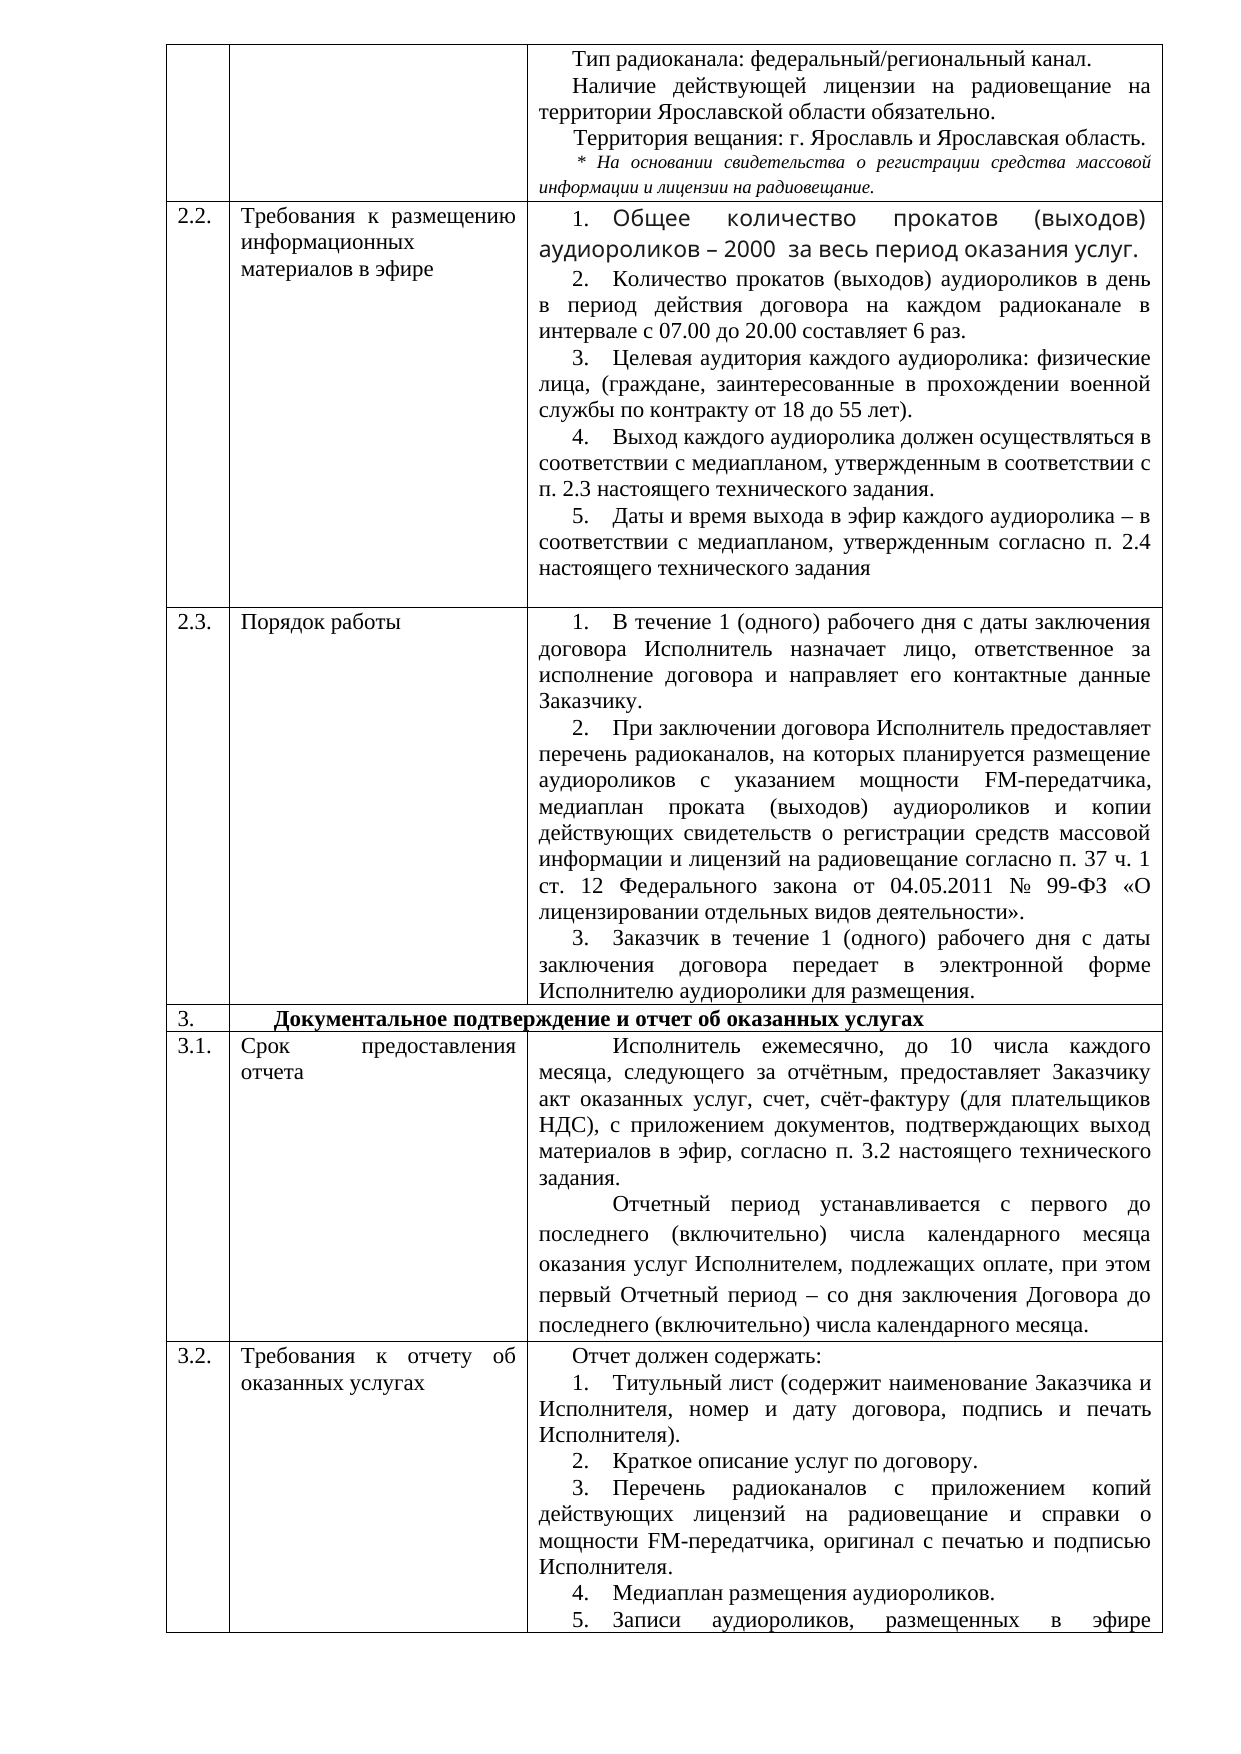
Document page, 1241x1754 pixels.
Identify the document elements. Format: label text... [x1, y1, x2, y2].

table_cell [167, 1342, 229, 1632]
table_cell Исполнитель ежемесячно, до 10 числа каждого месяца, следующего за отчётным, предоставляет Заказчику акт оказанных услуг, счет, счёт-фактуру (для плательщиков НДС), с приложением документов, подтверждающих выход материалов в эфир, согласно п. 3.2 настоящего технического задания. Отчетный период устанавливается с первого до последнего (включительно) числа календарного месяца оказания услуг Исполнителем, подлежащих оплате, при этом первый Отчетный период – со дня заключения Договора до последнего (включительно) числа календарного месяца. [528, 1032, 1162, 1341]
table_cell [230, 45, 527, 201]
table_cell Общее количество прокатов (выходов) аудиороликов – 2000 за весь период оказания услуг. Количество прокатов (выходов) аудиороликов в день в период действия договора на каждом радиоканале в интервале с 07.00 до 20.00 составляет 6 раз. Целевая аудитория каждого аудиоролика: физические лица, (граждане, заинтересованные в прохождении военной службы по контракту от 18 до 55 лет). Выход каждого аудиоролика должен осуществляться в соответствии с медиапланом, утвержденным в соответствии с п. 2.3 настоящего технического задания. Даты и время выхода в эфир каждого аудиоролика – в соответствии с медиапланом, утвержденным согласно п. 2.4 настоящего технического задания [528, 202, 1162, 607]
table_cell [230, 1342, 527, 1632]
table_cell [167, 1005, 229, 1031]
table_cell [528, 1342, 1162, 1632]
table_cell [167, 608, 229, 1003]
table_cell Срок предоставления отчета [230, 1032, 527, 1341]
table_cell [167, 45, 229, 201]
table_cell [167, 1032, 229, 1341]
table_cell Требования к размещению информационных материалов в эфире [230, 202, 527, 607]
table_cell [528, 45, 1162, 201]
table_cell Документальное подтверждение и отчет об оказанных услугах [230, 1005, 1162, 1031]
table_cell [167, 202, 229, 607]
table_cell В течение 1 (одного) рабочего дня с даты заключения договора Исполнитель назначает лицо, ответственное за исполнение договора и направляет его контактные данные Заказчику. При заключении договора Исполнитель предоставляет перечень радиоканалов, на которых планируется размещение аудиороликов с указанием мощности FM-передатчика, медиаплан проката (выходов) аудиороликов и копии действующих свидетельств о регистрации средств массовой информации и лицензий на радиовещание согласно п. 37 ч. 1 ст. 12 Федерального закона от 04.05.2011 № 99-ФЗ «О лицензировании отдельных видов деятельности». Заказчик в течение 1 (одного) рабочего дня с даты заключения договора передает в электронной форме Исполнителю аудиоролики для размещения. [528, 608, 1162, 1003]
table_cell Порядок работы [230, 608, 527, 1003]
